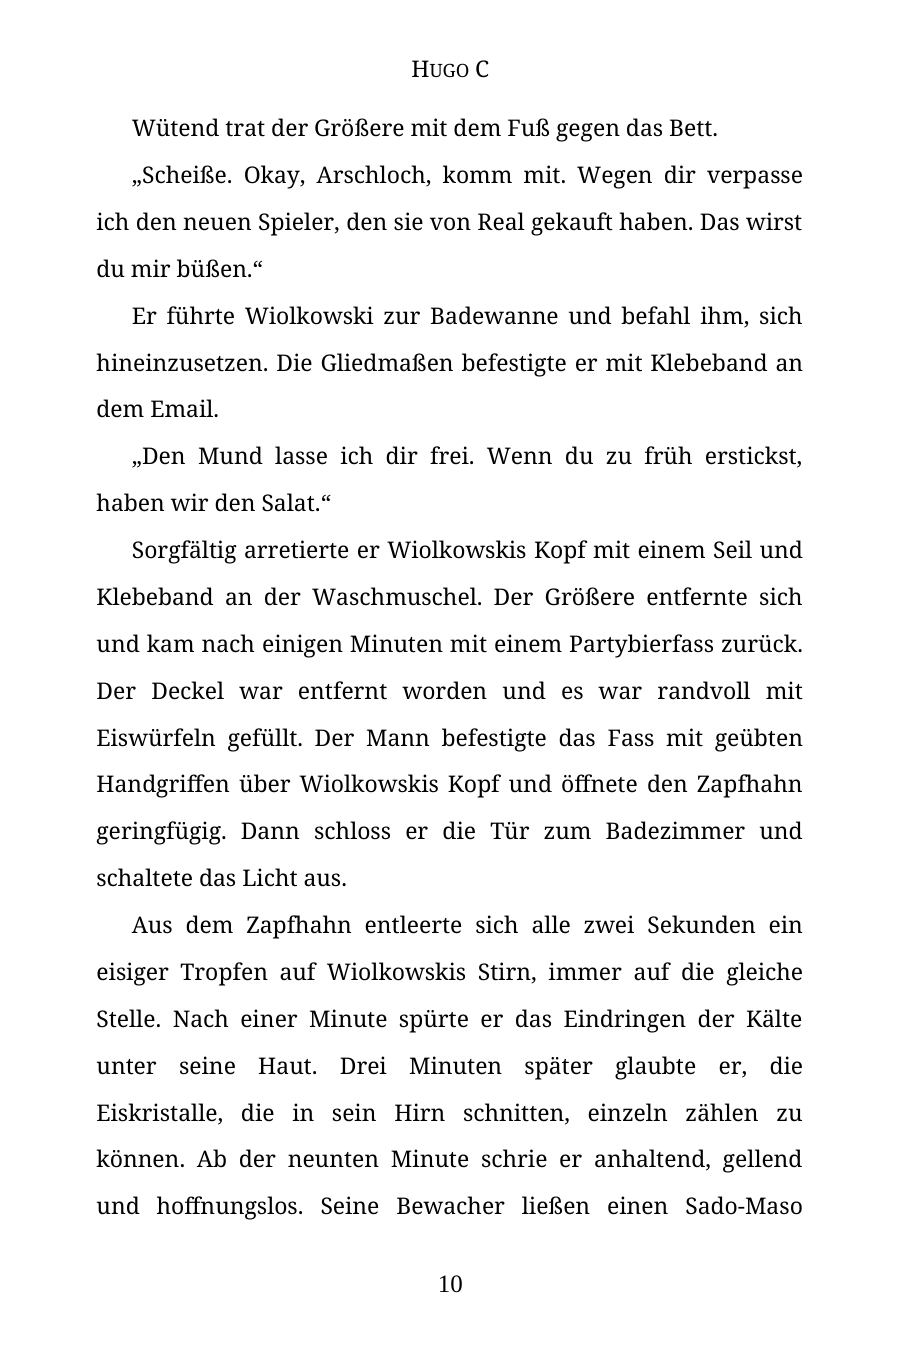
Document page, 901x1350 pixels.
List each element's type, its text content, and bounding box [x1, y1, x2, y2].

text „Scheiße. Okay, Arschloch, komm mit. Wegen dir verpasse ich den neuen Spieler, den sie von Real gekauft haben. Das wirst du mir büßen.“ [96, 159, 804, 284]
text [96, 909, 804, 1222]
text „Den Mund lasse ich dir frei. Wenn du zu früh erstickst, haben wir den Salat.“ [96, 440, 804, 518]
text Wütend trat der Größere mit dem Fuß gegen das Bett. [96, 112, 804, 143]
text Sorgfältig arretierte er Wiolkowskis Kopf mit einem Seil und Klebeband an der Waschmuschel. Der Größere entfernte sich und kam nach einigen Minuten mit einem Partybierfass zurück. Der Deckel war entfernt worden und es war randvoll mit Eiswürfeln gefüllt. Der Mann befestigte das Fass mit geübten Handgriffen über Wiolkowskis Kopf und öffnete den Zapfhahn geringfügig. Dann schloss er die Tür zum Badezimmer und schaltete das Licht aus. [96, 534, 804, 893]
text Er führte Wiolkowski zur Badewanne und befahl ihm, sich hineinzusetzen. Die Gliedmaßen befestigte er mit Klebeband an dem Email. [96, 300, 804, 425]
